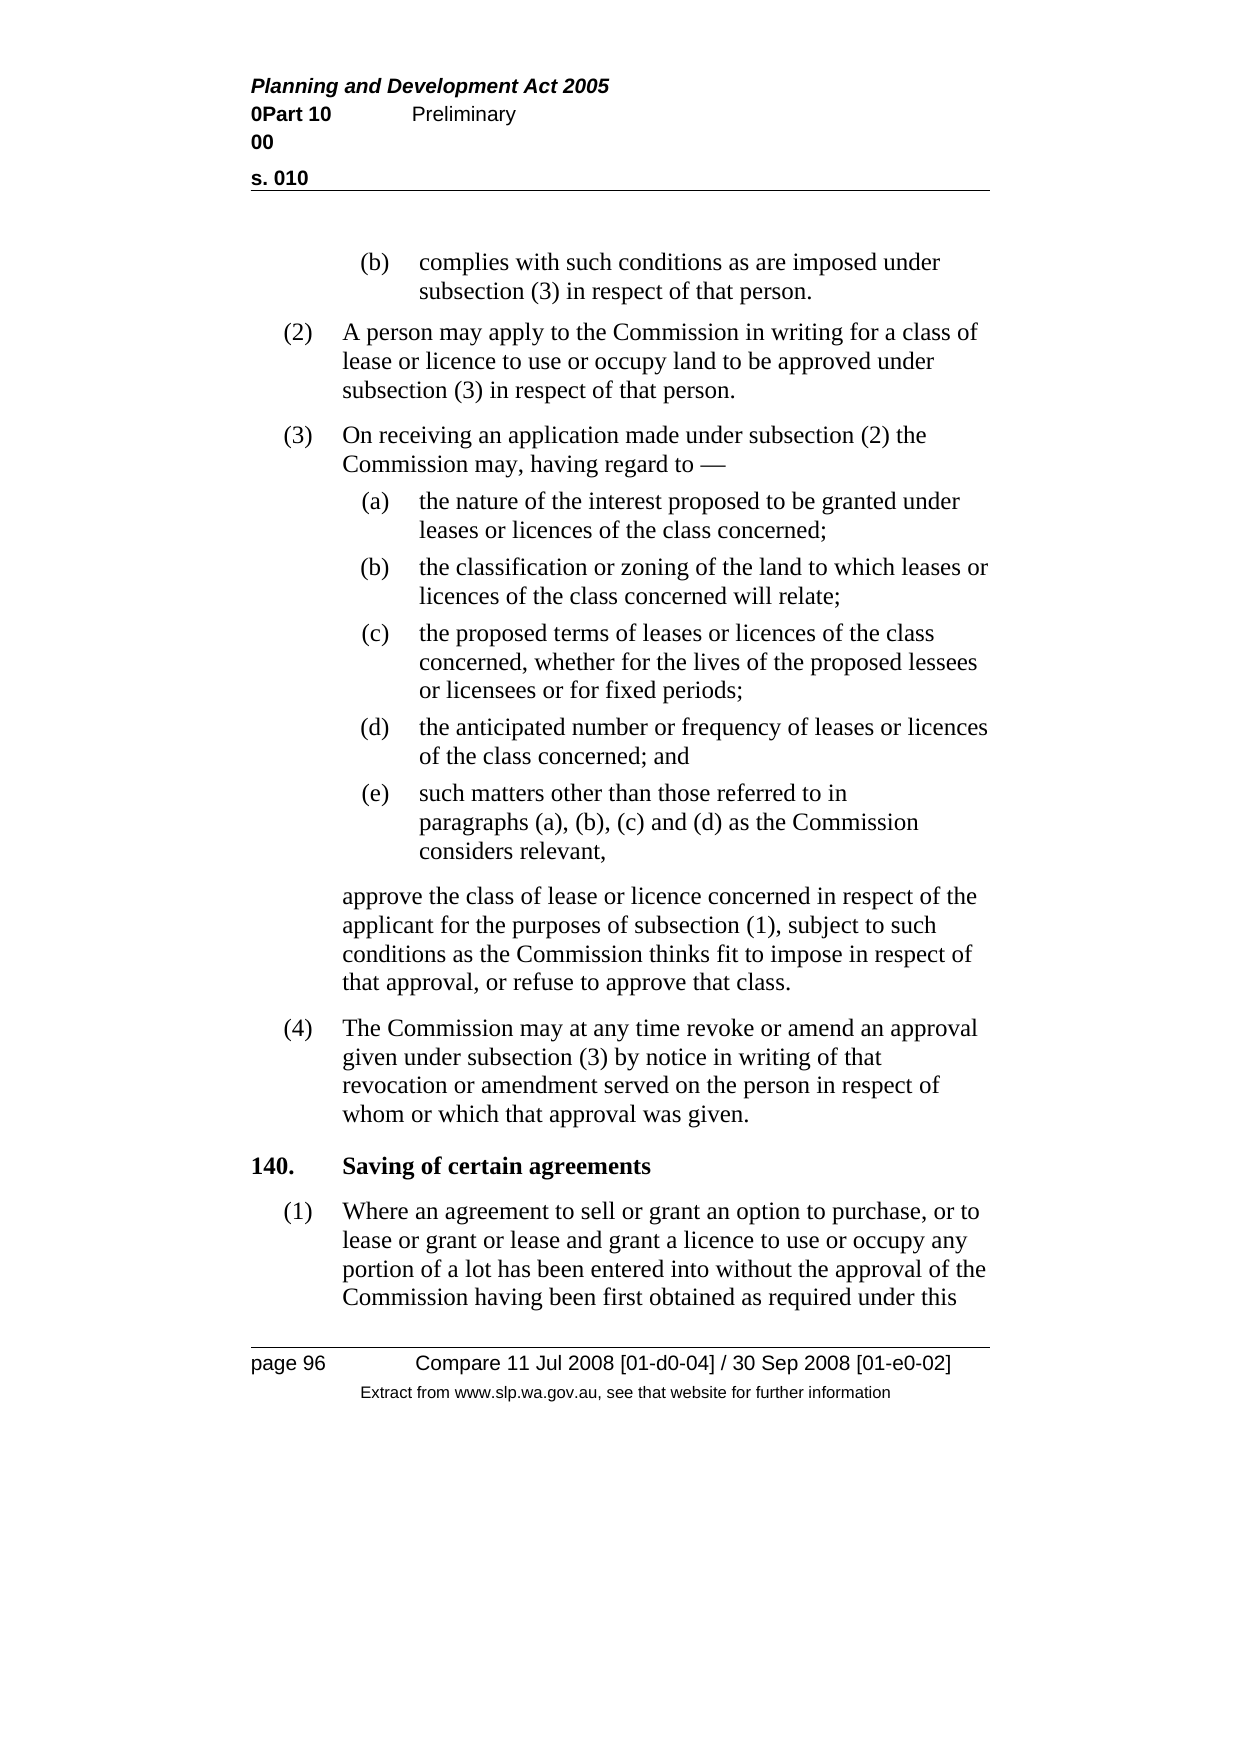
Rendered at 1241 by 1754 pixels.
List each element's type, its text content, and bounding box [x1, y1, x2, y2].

text (2) A person may apply to the Commission in writing for a class of lease or licence to use or occupy land to be approved under subsection (3) in respect of that person. [251, 317, 990, 404]
text (c) the proposed terms of leases or licences of the class concerned, whether for the lives of the proposed lessees or licensees or for fixed periods; [251, 618, 990, 704]
text (b) complies with such conditions as are imposed under subsection (3) in respect of that person. [251, 247, 990, 305]
text approve the class of lease or licence concerned in respect of the applicant for the purposes of subsection (1), subject to such conditions as the Commission thinks fit to impose in respect of that approval, or refuse to approve that class. [251, 881, 990, 996]
text (3) On receiving an application made under subsection (2) the Commission may, having regard to — [251, 420, 990, 478]
text (b) the classification or zoning of the land to which leases or licences of the class concerned will relate; [251, 552, 990, 609]
subtitle 140. Saving of certain agreements [251, 1151, 990, 1179]
text (e) such matters other than those referred to in paragraphs (a), (b), (c) and (d) as the Commission considers relevant, [251, 778, 990, 864]
text (4) The Commission may at any time revoke or amend an approval given under subsection (3) by notice in writing of that revocation or amendment served on the person in respect of whom or which that approval was given. [251, 1013, 990, 1128]
text (a) the nature of the interest proposed to be granted under leases or licences of the class concerned; [251, 486, 990, 544]
text (d) the anticipated number or frequency of leases or licences of the class concerned; and [251, 712, 990, 770]
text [251, 1196, 990, 1311]
